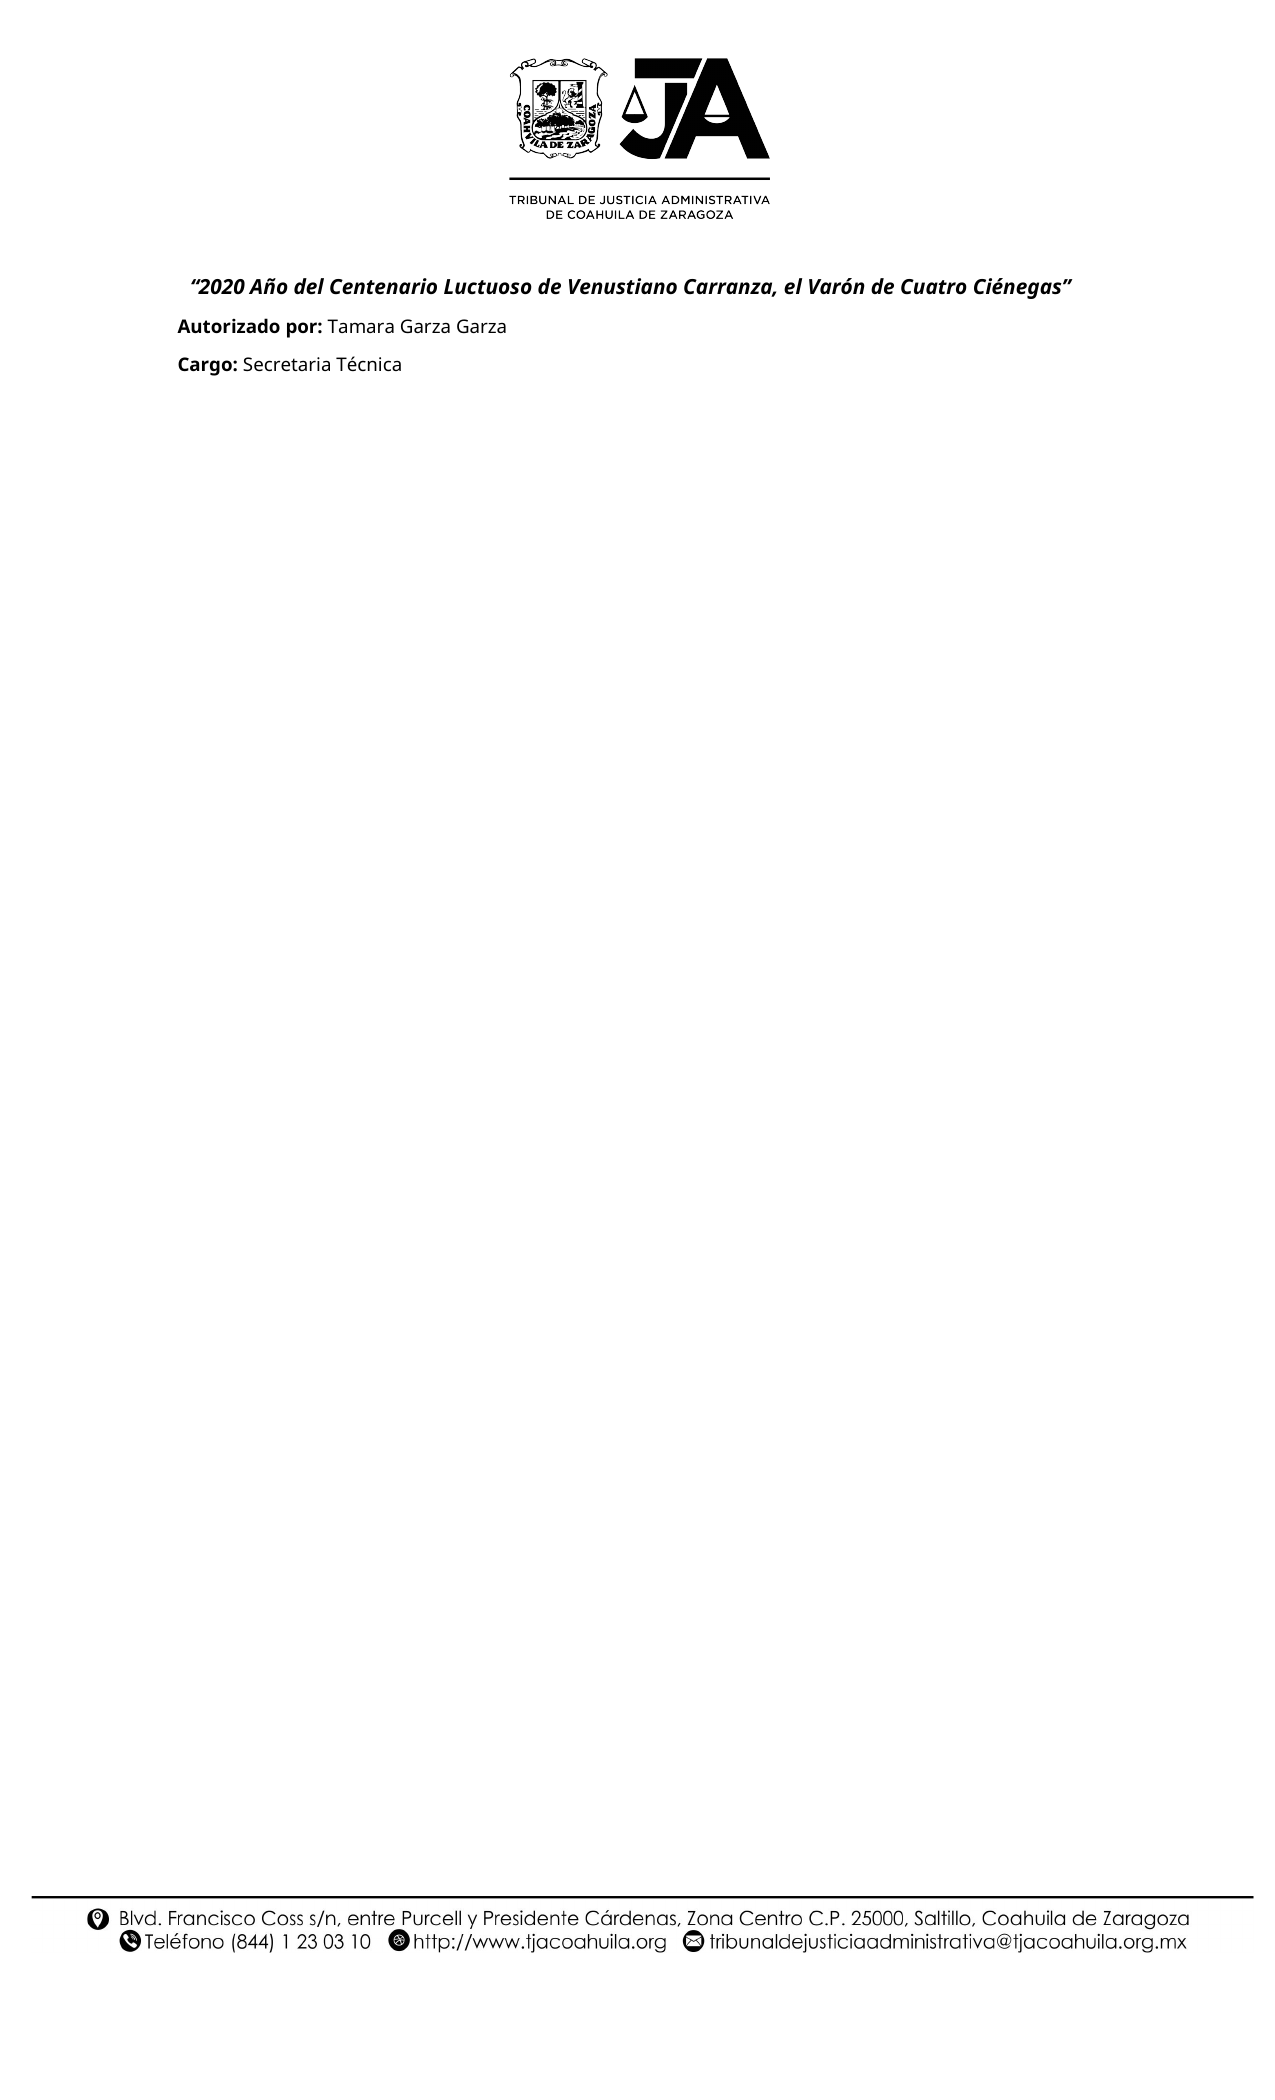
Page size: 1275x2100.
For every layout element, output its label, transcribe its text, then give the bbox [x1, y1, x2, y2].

text Autorizado por: Tamara Garza Garza [177, 313, 1098, 339]
picture [499, 50, 776, 240]
text Cargo: Secretaria Técnica [177, 352, 1098, 377]
picture [31, 1896, 1254, 1953]
